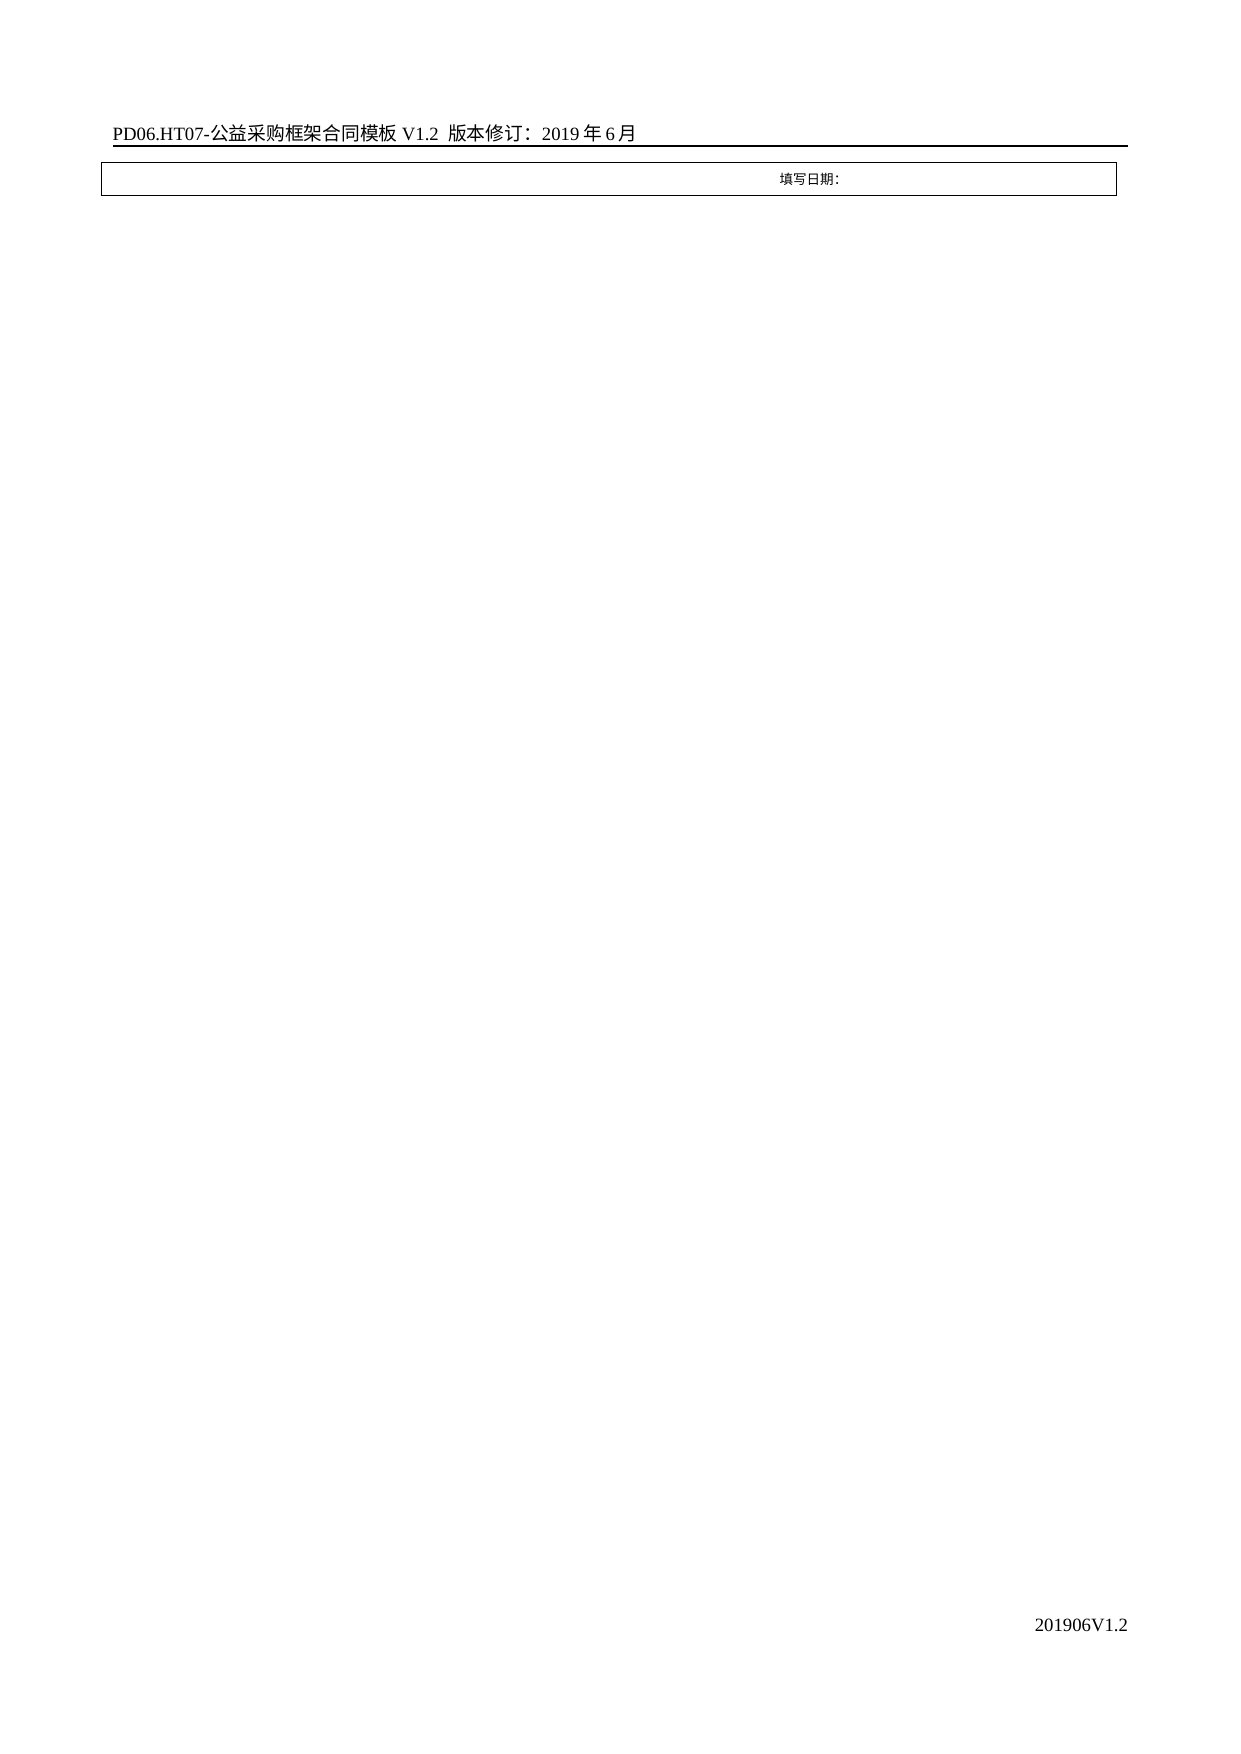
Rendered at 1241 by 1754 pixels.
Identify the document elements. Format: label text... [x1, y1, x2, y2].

table_cell [1022, 163, 1116, 194]
table_cell [863, 163, 1022, 194]
table_cell [317, 163, 417, 194]
table_cell [417, 163, 546, 194]
table_cell [546, 163, 768, 194]
table_cell 填写日期： [768, 163, 862, 194]
table_cell [257, 163, 317, 194]
table_cell [102, 163, 257, 194]
